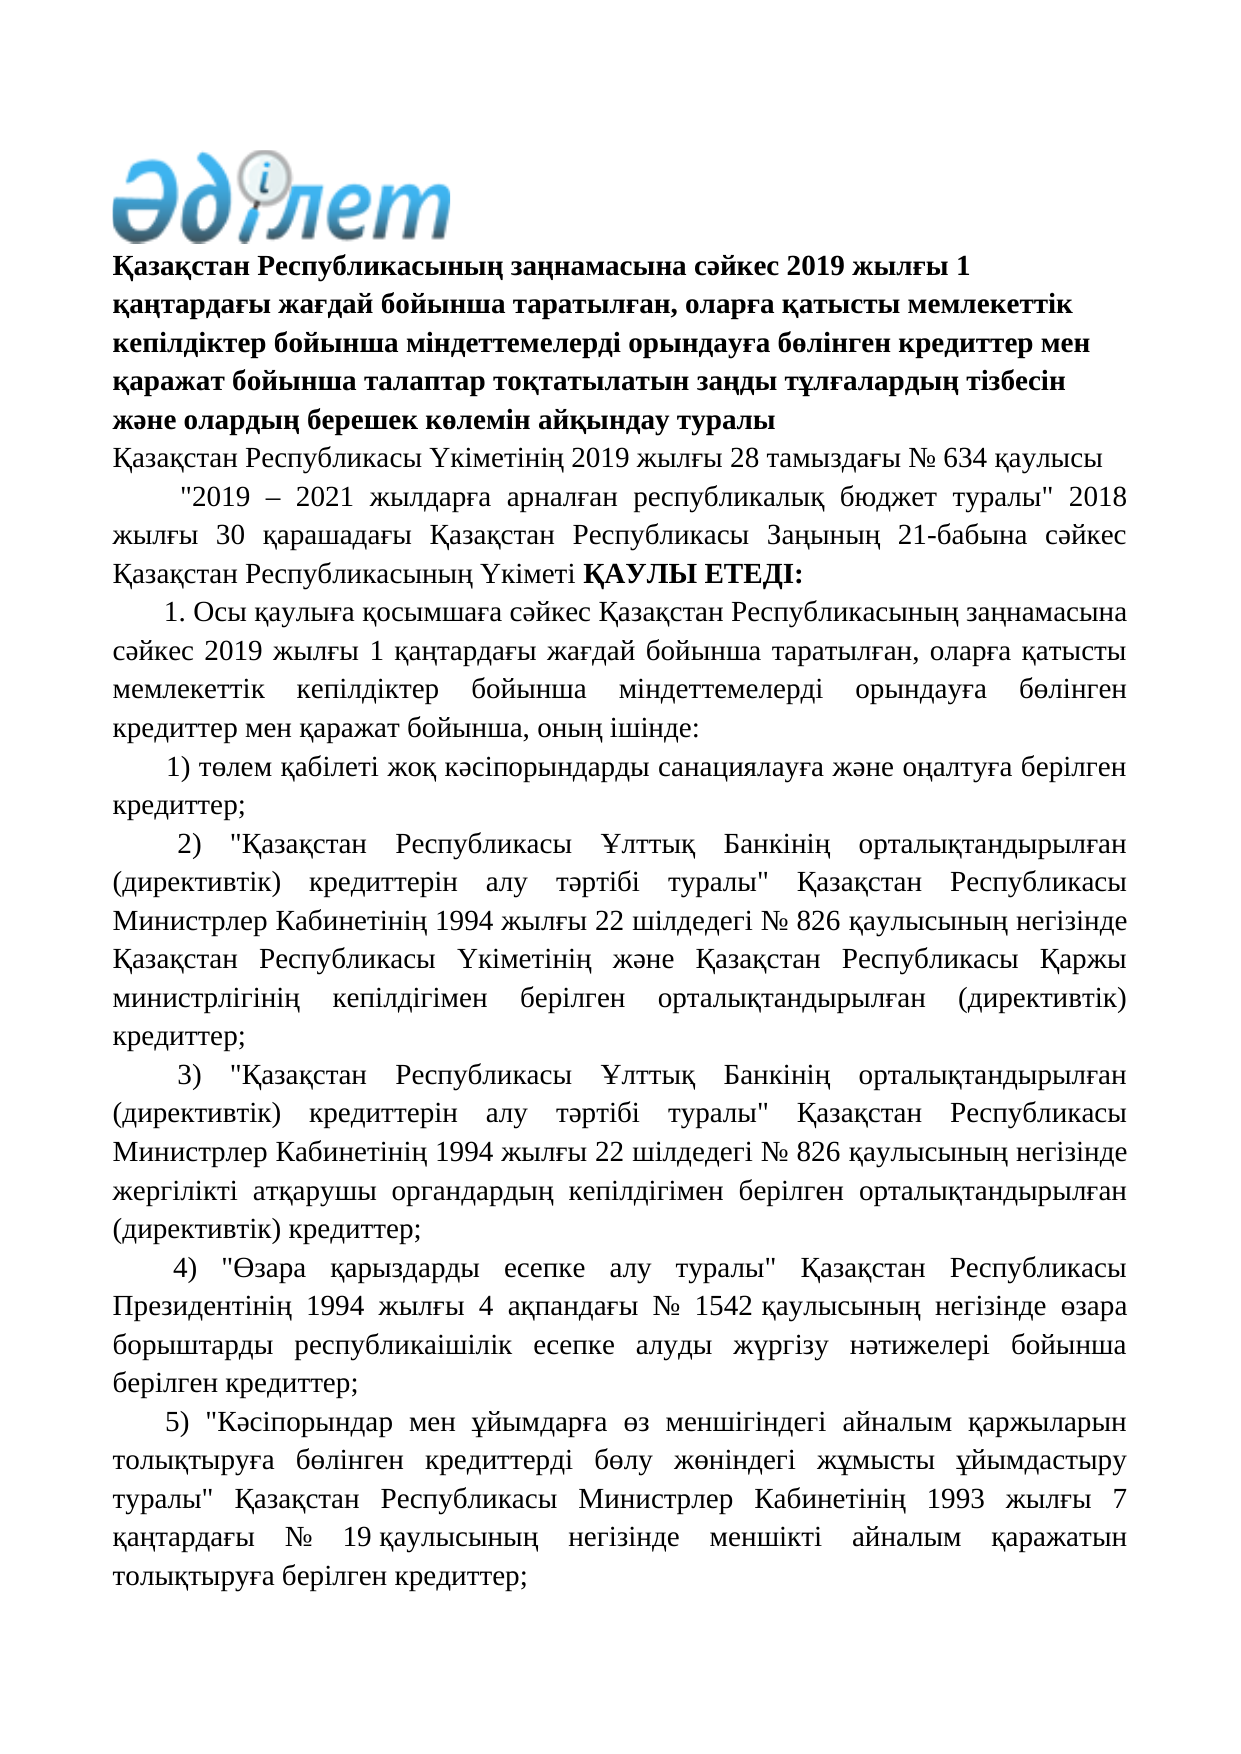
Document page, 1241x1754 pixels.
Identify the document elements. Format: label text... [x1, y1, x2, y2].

text "2019 – 2021 жылдарға арналған республикалық бюджет туралы" 2018 жылғы 30 қарашадағы Қазақстан Республикасы Заңының 21-бабына сәйкес Қазақстан Республикасының Үкіметі ҚАУЛЫ ЕТЕДІ: [112, 479, 1128, 589]
text 4) "Өзара қарыздарды есепке алу туралы" Қазақстан Республикасы Президентінің 1994 жылғы 4 ақпандағы № 1542 қаулысының негізінде өзара борыштарды республикаішілік есепке алуды жүргізу нәтижелері бойынша берілген кредиттер; [112, 1250, 1128, 1399]
text 2) "Қазақстан Республикасы Ұлттық Банкінің орталықтандырылған (директивтік) кредиттерін алу тәртібі туралы" Қазақстан Республикасы Министрлер Кабинетінің 1994 жылғы 22 шілдедегі № 826 қаулысының негізінде Қазақстан Республикасы Үкіметінің және Қазақстан Республикасы Қаржы министрлігінің кепілдігімен берілген орталықтандырылған (директивтік) кредиттер; [112, 826, 1128, 1052]
picture [112, 150, 451, 244]
text Қазақстан Республикасының заңнамасына сәйкес 2019 жылғы 1 қаңтардағы жағдай бойынша таратылған, оларға қатысты мемлекеттік кепілдіктер бойынша міндеттемелерді орындауға бөлінген кредиттер мен қаражат бойынша талаптар тоқтатылатын заңды тұлғалардың тізбесін және олардың берешек көлемін айқындау туралы [112, 248, 1128, 435]
text 1) төлем қабілеті жоқ кәсiпорындарды санациялауға және оңалтуға берілген кредиттер; [112, 749, 1128, 821]
text 3) "Қазақстан Республикасы Ұлттық Банкінің орталықтандырылған (директивтік) кредиттерін алу тәртібі туралы" Қазақстан Республикасы Министрлер Кабинетінің 1994 жылғы 22 шілдедегі № 826 қаулысының негізінде жергілікті атқарушы органдардың кепілдігімен берілген орталықтандырылған (директивтік) кредиттер; [112, 1057, 1128, 1245]
text 1. Осы қаулыға қосымшаға сәйкес Қазақстан Республикасының заңнамасына сәйкес 2019 жылғы 1 қаңтардағы жағдай бойынша таратылған, оларға қатысты мемлекеттік кепілдіктер бойынша міндеттемелерді орындауға бөлінген кредиттер мен қаражат бойынша, оның ішінде: [112, 594, 1128, 744]
text Қазақстан Республикасы Үкіметінің 2019 жылғы 28 тамыздағы № 634 қаулысы [112, 440, 1128, 474]
text 5) "Кәсіпорындар мен ұйымдарға өз меншігіндегі айналым қаржыларын толықтыруға бөлінген кредиттерді бөлу жөніндегі жұмысты ұйымдастыру туралы" Қазақстан Республикасы Министрлер Кабинетінің 1993 жылғы 7 қаңтардағы № 19 қаулысының негізінде меншікті айналым қаражатын толықтыруға берілген кредиттер; [112, 1404, 1128, 1592]
